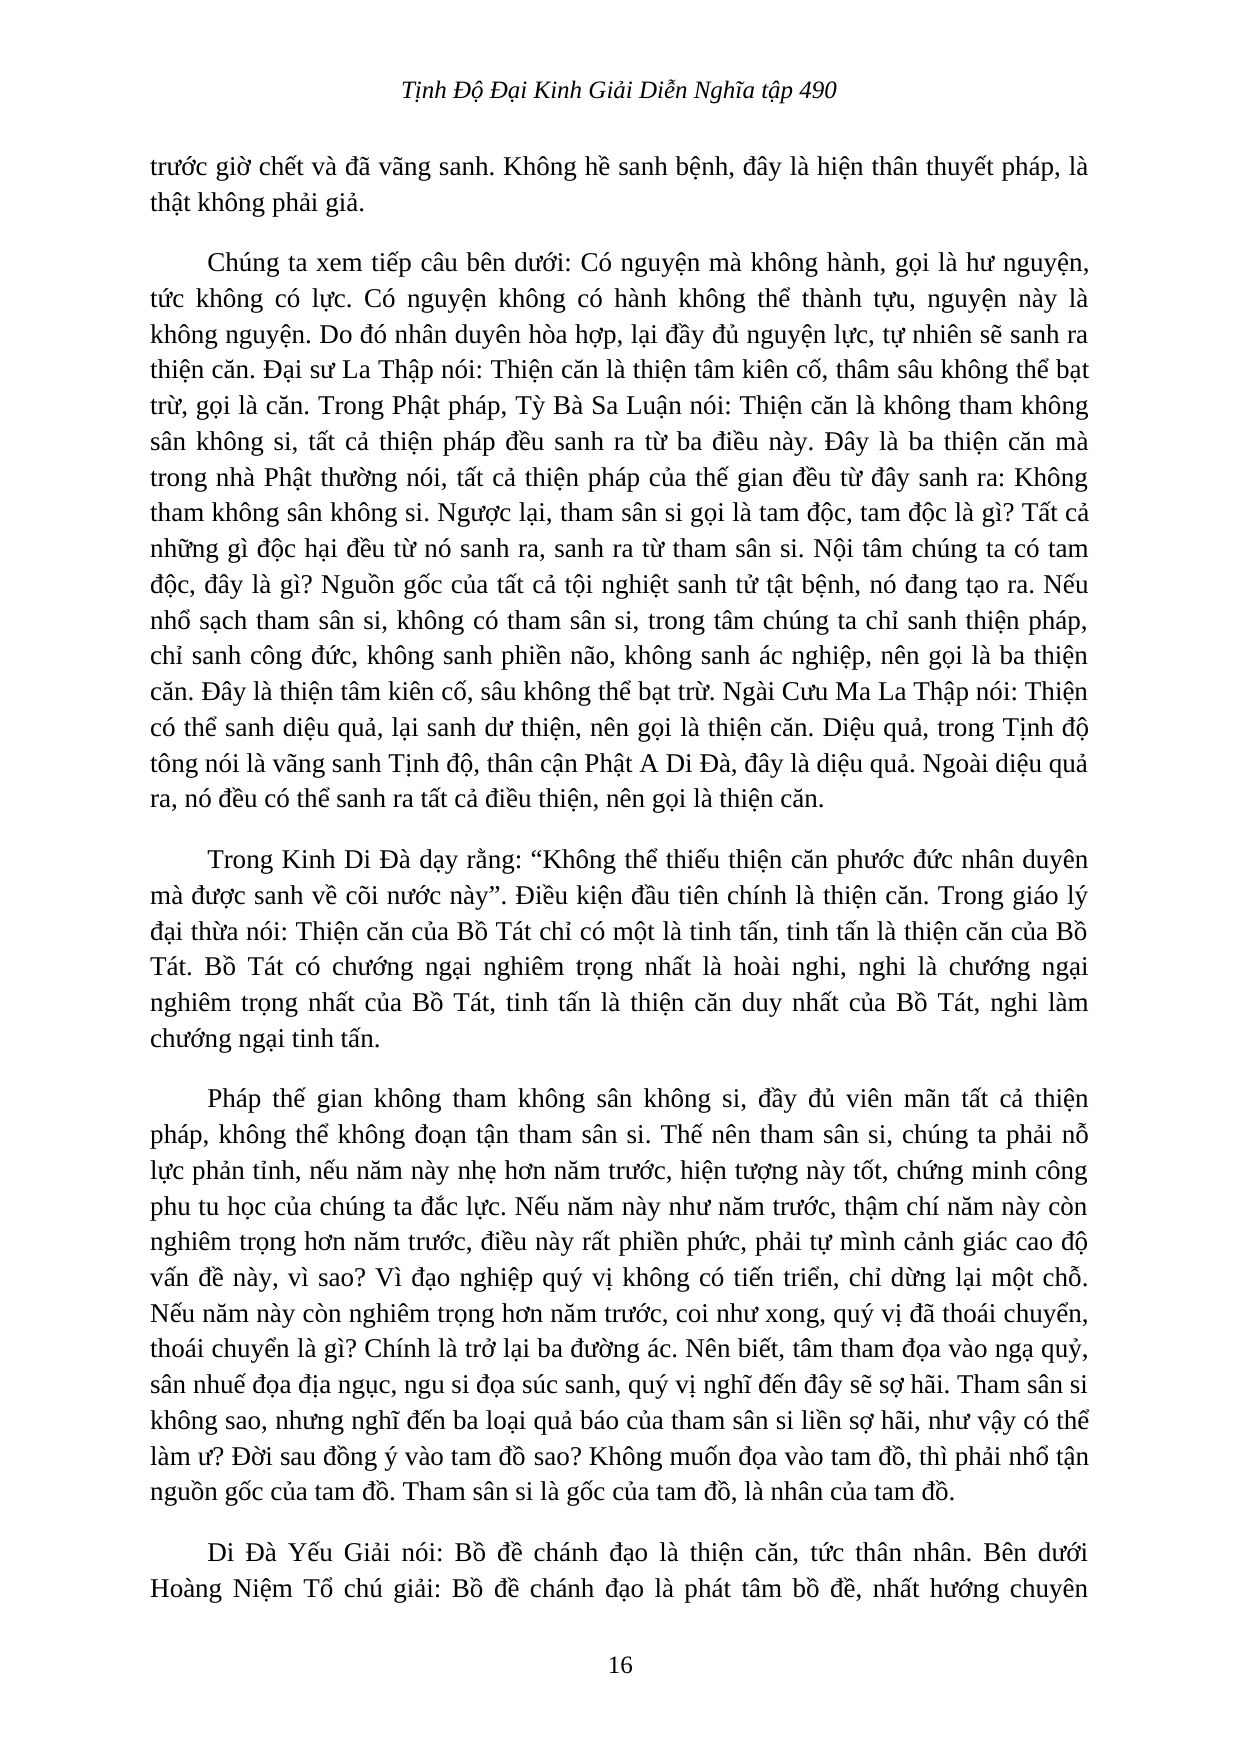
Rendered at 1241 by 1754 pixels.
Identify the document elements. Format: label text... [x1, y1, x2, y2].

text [150, 150, 1090, 217]
text Chúng ta xem tiếp câu bên dưới: Có nguyện mà không hành, gọi là hư nguyện, tức không có lực. Có nguyện không có hành không thể thành tựu, nguyện này là không nguyện. Do đó nhân duyên hòa hợp, lại đầy đủ nguyện lực, tự nhiên sẽ sanh ra thiện căn. Đại sư La Thập nói: Thiện căn là thiện tâm kiên cố, thâm sâu không thể bạt trừ, gọi là căn. Trong Phật pháp, Tỳ Bà Sa Luận nói: Thiện căn là không tham không sân không si, tất cả thiện pháp đều sanh ra từ ba điều này. Đây là ba thiện căn mà trong nhà Phật thường nói, tất cả thiện pháp của thế gian đều từ đây sanh ra: Không tham không sân không si. Ngược lại, tham sân si gọi là tam độc, tam độc là gì? Tất cả những gì độc hại đều từ nó sanh ra, sanh ra từ tham sân si. Nội tâm chúng ta có tam độc, đây là gì? Nguồn gốc của tất cả tội nghiệt sanh tử tật bệnh, nó đang tạo ra. Nếu nhổ sạch tham sân si, không có tham sân si, trong tâm chúng ta chỉ sanh thiện pháp, chỉ sanh công đức, không sanh phiền não, không sanh ác nghiệp, nên gọi là ba thiện căn. Đây là thiện tâm kiên cố, sâu không thể bạt trừ. Ngài Cưu Ma La Thập nói: Thiện có thể sanh diệu quả, lại sanh dư thiện, nên gọi là thiện căn. Diệu quả, trong Tịnh độ tông nói là vãng sanh Tịnh độ, thân cận Phật A Di Đà, đây là diệu quả. Ngoài diệu quả ra, nó đều có thể sanh ra tất cả điều thiện, nên gọi là thiện căn. [150, 246, 1090, 813]
text Trong Kinh Di Đà dạy rằng: “Không thể thiếu thiện căn phước đức nhân duyên mà được sanh về cõi nước này”. Điều kiện đầu tiên chính là thiện căn. Trong giáo lý đại thừa nói: Thiện căn của Bồ Tát chỉ có một là tinh tấn, tinh tấn là thiện căn của Bồ Tát. Bồ Tát có chướng ngại nghiêm trọng nhất là hoài nghi, nghi là chướng ngại nghiêm trọng nhất của Bồ Tát, tinh tấn là thiện căn duy nhất của Bồ Tát, nghi làm chướng ngại tinh tấn. [150, 843, 1090, 1053]
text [150, 1536, 1090, 1603]
text Pháp thế gian không tham không sân không si, đầy đủ viên mãn tất cả thiện pháp, không thể không đoạn tận tham sân si. Thế nên tham sân si, chúng ta phải nỗ lực phản tỉnh, nếu năm này nhẹ hơn năm trước, hiện tượng này tốt, chứng minh công phu tu học của chúng ta đắc lực. Nếu năm này như năm trước, thậm chí năm này còn nghiêm trọng hơn năm trước, điều này rất phiền phức, phải tự mình cảnh giác cao độ vấn đề này, vì sao? Vì đạo nghiệp quý vị không có tiến triển, chỉ dừng lại một chỗ. Nếu năm này còn nghiêm trọng hơn năm trước, coi như xong, quý vị đã thoái chuyển, thoái chuyển là gì? Chính là trở lại ba đường ác. Nên biết, tâm tham đọa vào ngạ quỷ, sân nhuế đọa địa ngục, ngu si đọa súc sanh, quý vị nghĩ đến đây sẽ sợ hãi. Tham sân si không sao, nhưng nghĩ đến ba loại quả báo của tham sân si liền sợ hãi, như vậy có thể làm ư? Đời sau đồng ý vào tam đồ sao? Không muốn đọa vào tam đồ, thì phải nhổ tận nguồn gốc của tam đồ. Tham sân si là gốc của tam đồ, là nhân của tam đồ. [150, 1082, 1090, 1507]
